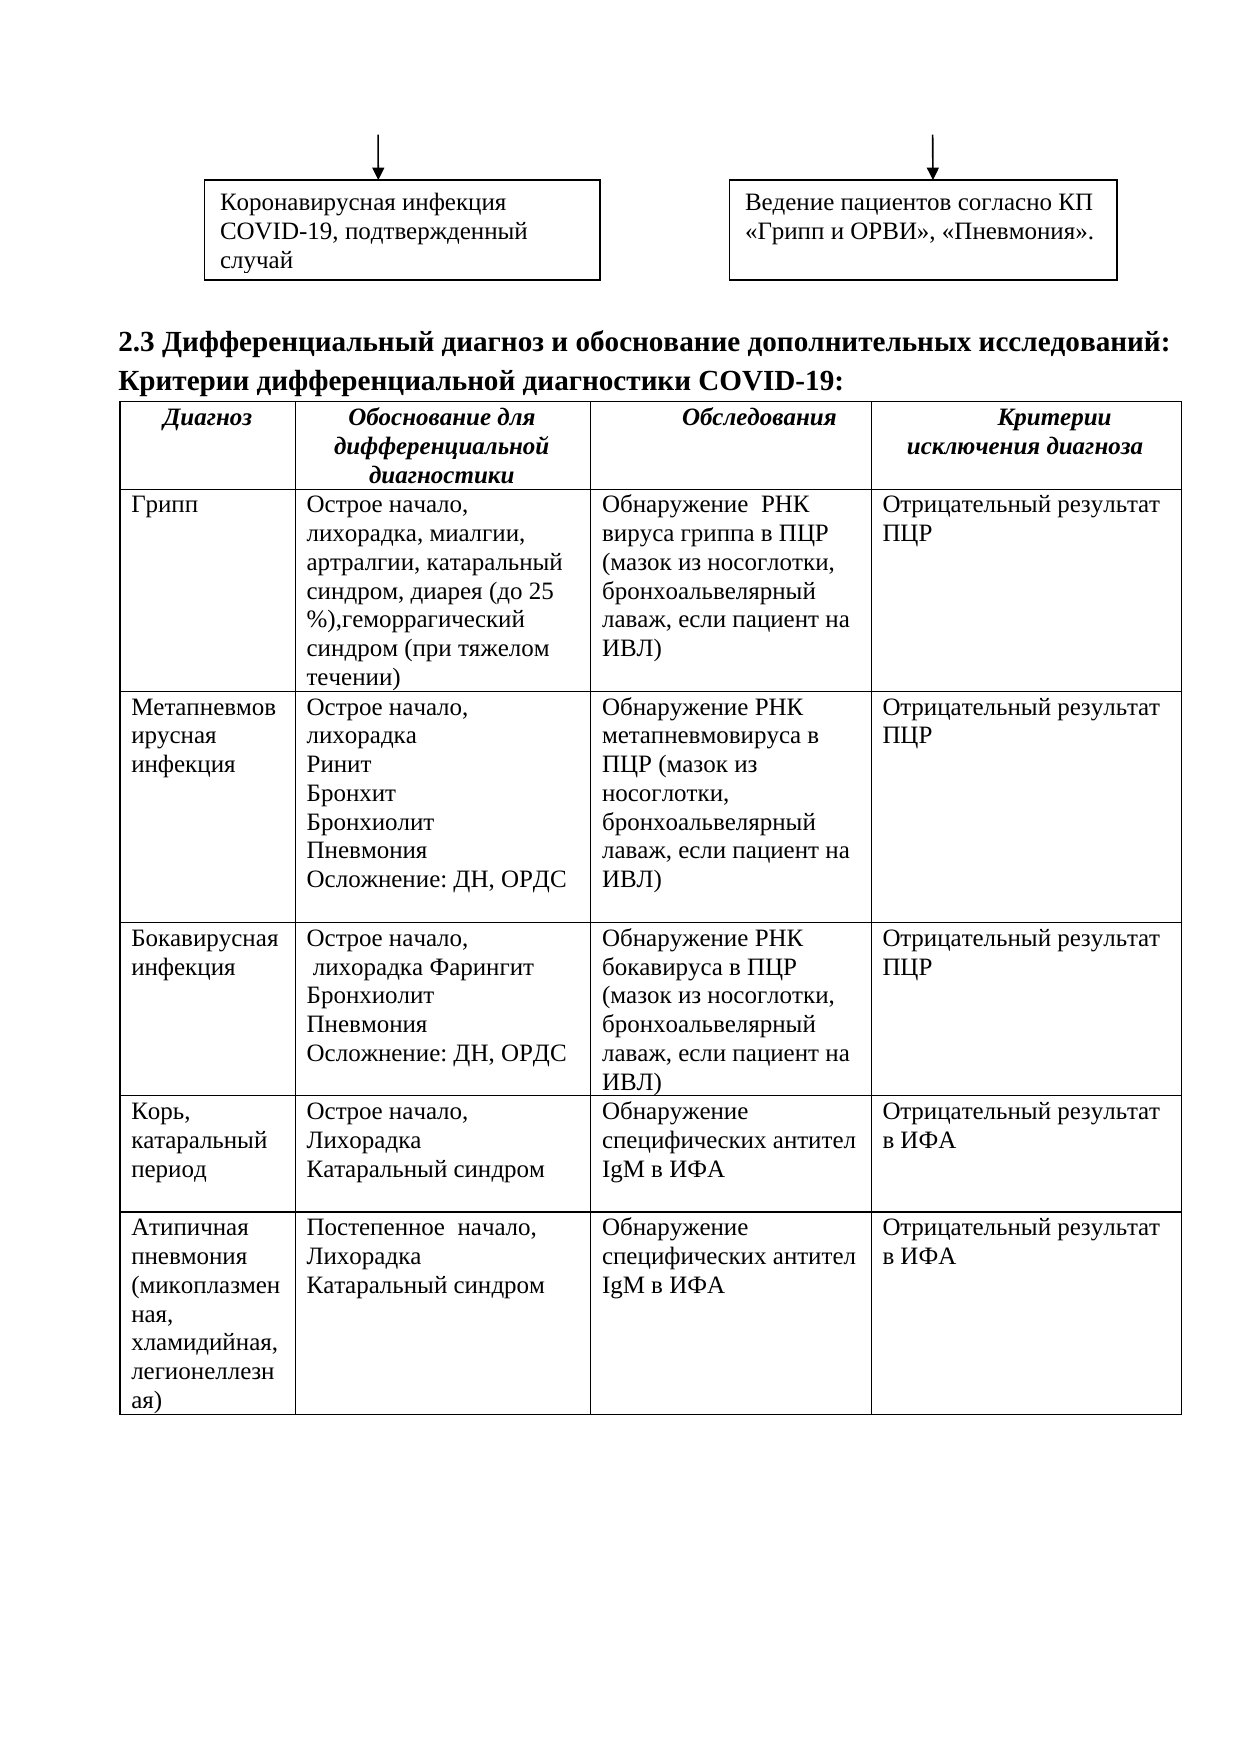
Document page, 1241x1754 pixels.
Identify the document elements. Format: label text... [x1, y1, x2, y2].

table_cell Отрицательный результат ПЦР [872, 490, 1181, 691]
table_header Диагноз [121, 402, 295, 488]
table_cell Обнаружение специфических антител IgM в ИФА [591, 1213, 871, 1414]
table_cell Отрицательный результат ПЦР [872, 923, 1181, 1095]
table_cell Обнаружение РНК вируса гриппа в ПЦР (мазок из носоглотки, бронхоальвелярный лаваж, если пациент на ИВЛ) [591, 490, 871, 691]
table_cell Грипп [121, 490, 295, 691]
text Критерии дифференциальной диагностики COVID-19: [118, 363, 1181, 396]
table_cell Обнаружение РНК метапневмовируса в ПЦР (мазок из носоглотки, бронхоальвелярный лаваж, если пациент на ИВЛ) [591, 692, 871, 922]
table_cell Отрицательный результат в ИФА [872, 1096, 1181, 1211]
table_cell Острое начало, Лихорадка Катаральный синдром [296, 1096, 590, 1211]
table_cell Метапневмовирусная инфекция [121, 692, 295, 922]
table_cell Обнаружение РНК бокавируса в ПЦР (мазок из носоглотки, бронхоальвелярный лаваж, если пациент на ИВЛ) [591, 923, 871, 1095]
table_cell Корь, катаральный период [121, 1096, 295, 1211]
table_cell Острое начало, лихорадка, миалгии, артралгии, катаральный синдром, диарея (до 25 %),геморрагический синдром (при тяжелом течении) [296, 490, 590, 691]
table_cell Острое начало, лихорадка Ринит Бронхит Бронхиолит Пневмония Осложнение: ДН, ОРДС [296, 692, 590, 922]
table_cell Атипичная пневмония (микоплазменная, хламидийная, легионеллезная) [121, 1213, 295, 1414]
table_cell Отрицательный результат в ИФА [872, 1213, 1181, 1414]
text 2.3 Дифференциальный диагноз и обоснование дополнительных исследований: [118, 324, 1181, 358]
table_cell Постепенное начало, Лихорадка Катаральный синдром [296, 1213, 590, 1414]
table_header Обследования [591, 402, 871, 488]
table_cell Острое начало, лихорадка Фарингит Бронхиолит Пневмония Осложнение: ДН, ОРДС [296, 923, 590, 1095]
table_header Критерии исключения диагноза [872, 402, 1181, 488]
table_header Обоснование для дифференциальной диагностики [296, 402, 590, 488]
table_cell Отрицательный результат ПЦР [872, 692, 1181, 922]
table_cell Обнаружение специфических антител IgM в ИФА [591, 1096, 871, 1211]
table_cell Бокавирусная инфекция [121, 923, 295, 1095]
